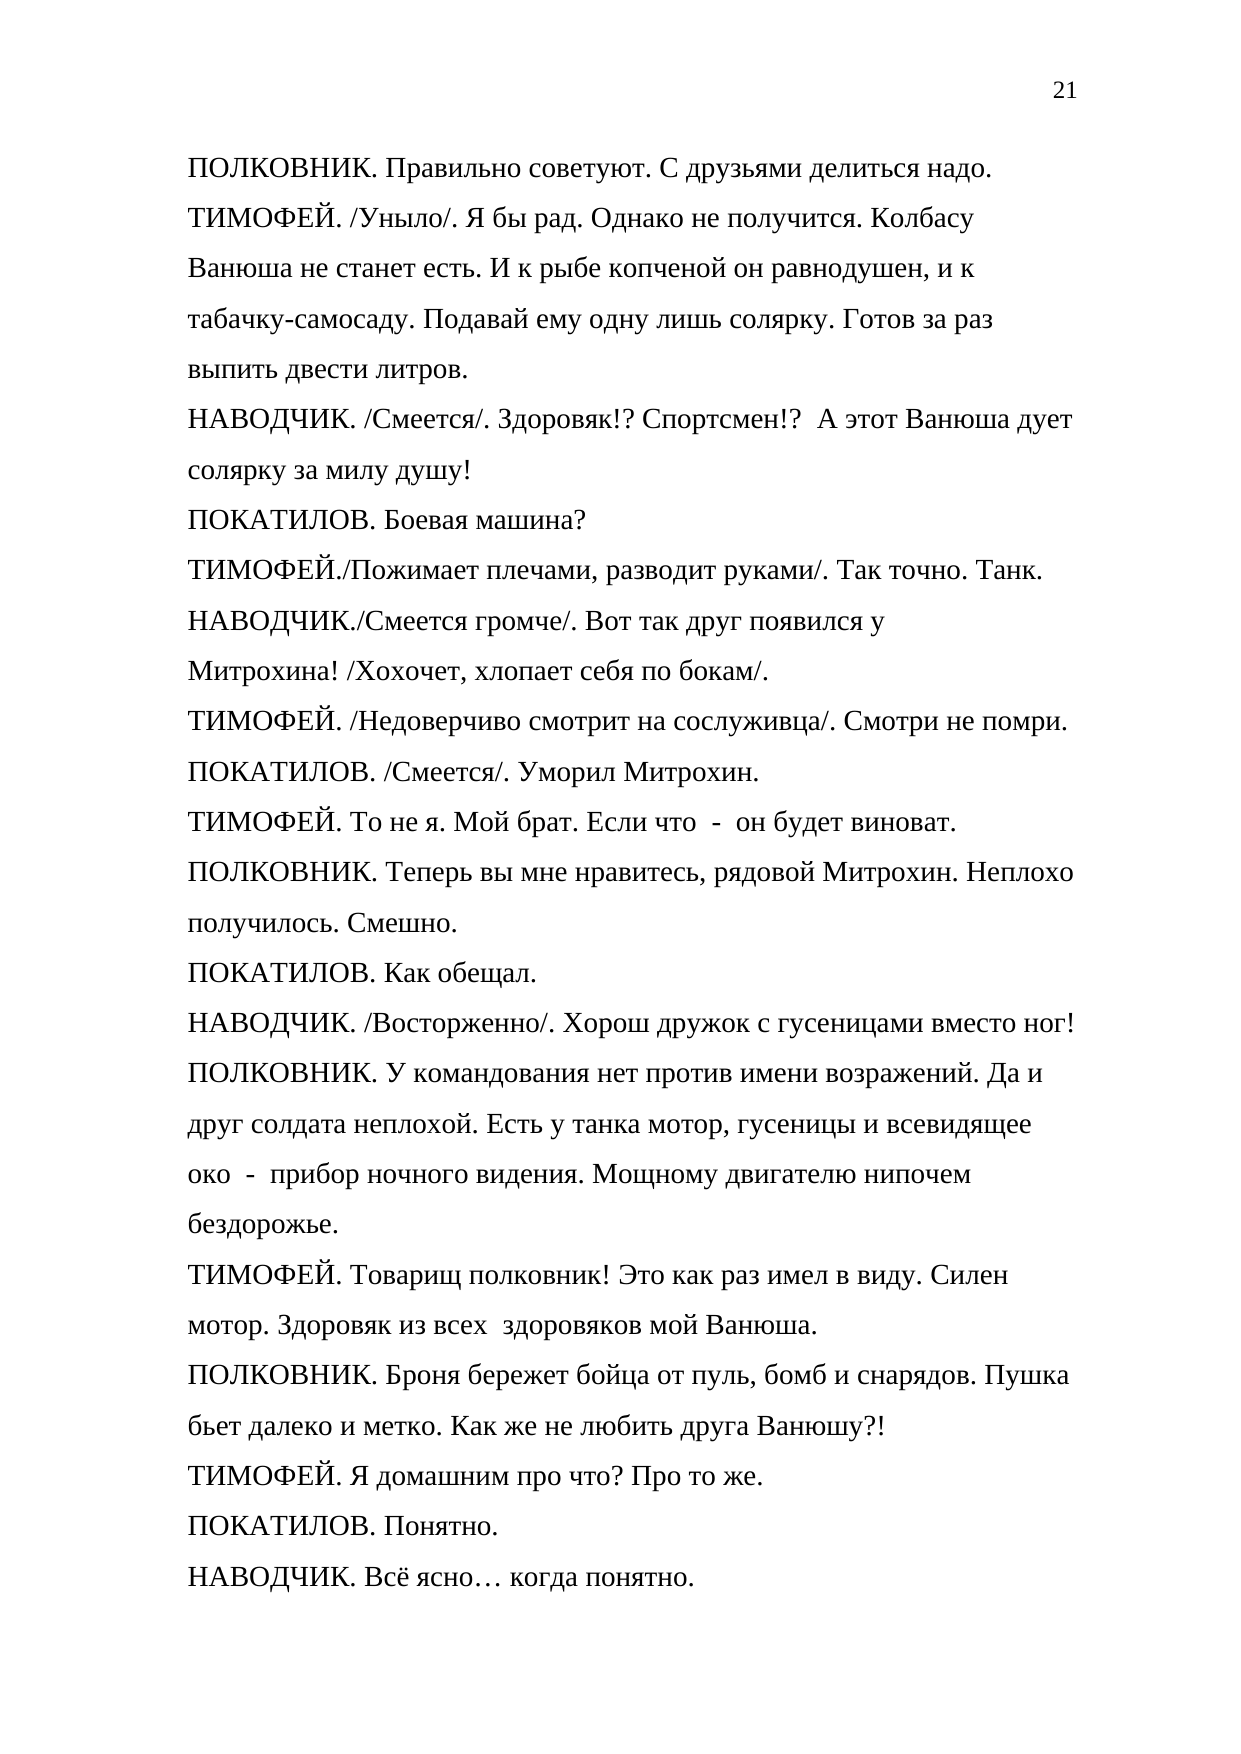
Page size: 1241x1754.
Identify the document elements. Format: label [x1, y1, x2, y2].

text [187, 150, 1078, 1592]
